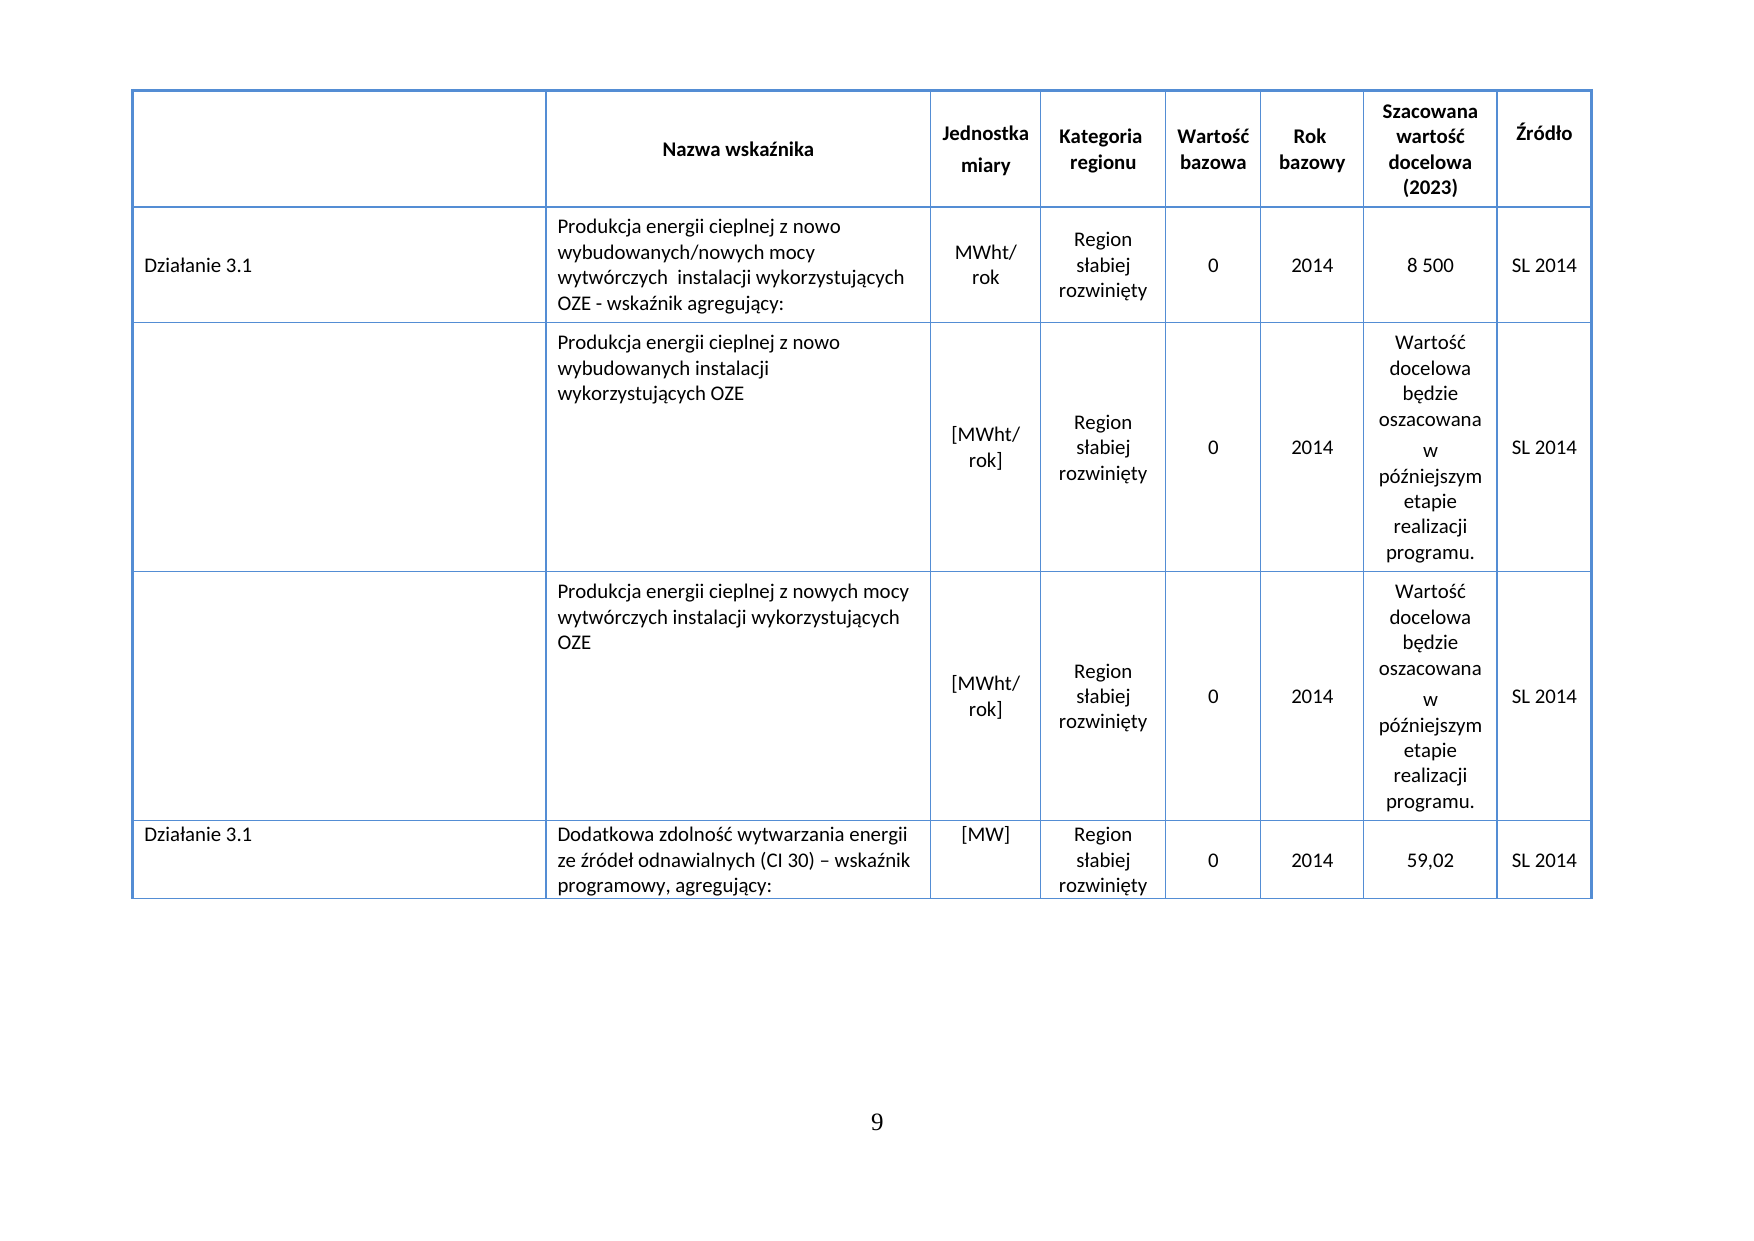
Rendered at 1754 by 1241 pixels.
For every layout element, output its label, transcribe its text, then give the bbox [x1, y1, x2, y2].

table_cell 0 [1166, 572, 1260, 820]
table_cell 2014 [1261, 821, 1363, 898]
table_cell SL 2014 [1498, 323, 1590, 571]
table_cell SL 2014 [1498, 572, 1590, 820]
table_header Źródło [1498, 92, 1590, 206]
table_header Rok bazowy [1261, 92, 1363, 206]
table_header Szacowana wartość docelowa (2023) [1364, 92, 1496, 206]
table_header Wartość bazowa [1166, 92, 1260, 206]
table_cell MWht/rok [931, 208, 1040, 322]
table_cell [MWht/rok] [931, 323, 1040, 571]
table_cell [134, 572, 545, 820]
table_cell 2014 [1261, 323, 1363, 571]
table_cell 59,02 [1364, 821, 1496, 898]
table_cell 0 [1166, 323, 1260, 571]
table_cell 0 [1166, 208, 1260, 322]
table_cell 8 500 [1364, 208, 1496, 322]
table_header Jednostka miary [931, 92, 1040, 206]
table_cell Produkcja energii cieplnej z nowo wybudowanych instalacji wykorzystujących OZE [547, 323, 930, 571]
table_cell 2014 [1261, 208, 1363, 322]
table_cell Dodatkowa zdolność wytwarzania energii ze źródeł odnawialnych (CI 30) – wskaźnik programowy, agregujący: [547, 821, 930, 898]
table_header Nazwa wskaźnika [547, 92, 930, 206]
table_cell Region słabiej rozwinięty [1041, 572, 1165, 820]
table_cell [134, 323, 545, 571]
table_cell Działanie 3.1 [134, 821, 545, 898]
table_cell SL 2014 [1498, 821, 1590, 898]
table_cell Wartość docelowa będzie oszacowana w późniejszym etapie realizacji programu. [1364, 572, 1496, 820]
table_cell [MWht/rok] [931, 572, 1040, 820]
table_cell 0 [1166, 821, 1260, 898]
table_header Kategoria regionu [1041, 92, 1165, 206]
table_header [134, 92, 545, 206]
table_cell Region słabiej rozwinięty [1041, 323, 1165, 571]
table_cell Produkcja energii cieplnej z nowych mocy wytwórczych instalacji wykorzystujących OZE [547, 572, 930, 820]
table_cell Region słabiej rozwinięty [1041, 208, 1165, 322]
table_cell Region słabiej rozwinięty [1041, 821, 1165, 898]
table_cell Wartość docelowa będzie oszacowana w późniejszym etapie realizacji programu. [1364, 323, 1496, 571]
table_cell 2014 [1261, 572, 1363, 820]
table_cell [MW] [931, 821, 1040, 898]
table_cell Działanie 3.1 [134, 208, 545, 322]
table_cell Produkcja energii cieplnej z nowo wybudowanych/nowych mocy wytwórczych instalacji wykorzystujących OZE - wskaźnik agregujący: [547, 208, 930, 322]
table_cell SL 2014 [1498, 208, 1590, 322]
